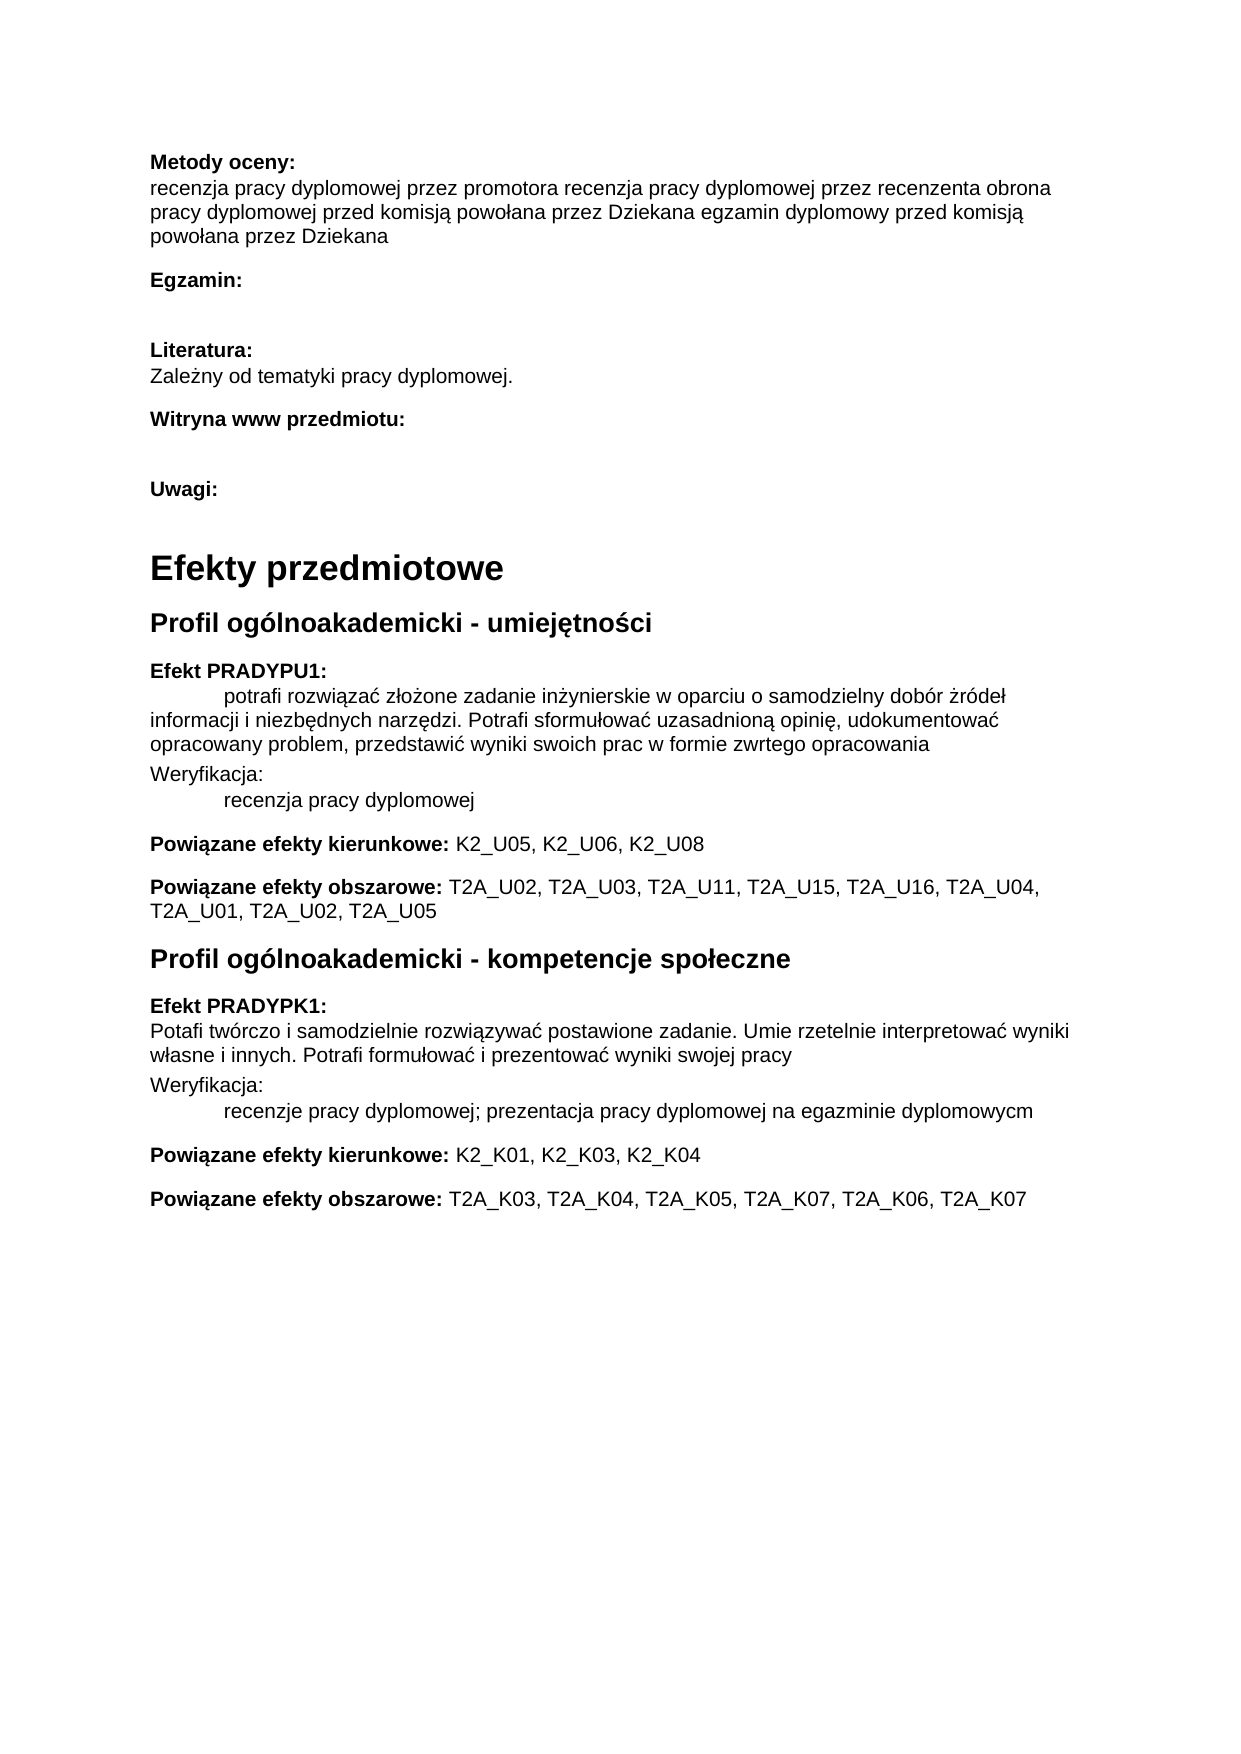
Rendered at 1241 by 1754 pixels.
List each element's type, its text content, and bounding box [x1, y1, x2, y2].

text Metody oceny: [150, 150, 1090, 174]
text Efekt PRADYPU1: [150, 658, 1090, 682]
subtitle Profil ogólnoakademicki - umiejętności [150, 607, 1090, 639]
text Zależny od tematyki pracy dyplomowej. [150, 363, 1090, 387]
text Uwagi: [150, 477, 1090, 501]
text Weryfikacja: [150, 1073, 1090, 1097]
text Efekt PRADYPK1: [150, 994, 1090, 1018]
text Literatura: [150, 337, 1090, 361]
subtitle Efekty przedmiotowe [150, 547, 1090, 588]
text Potafi twórczo i samodzielnie rozwiązywać postawione zadanie. Umie rzetelnie interpretować wyniki własne i innych. Potrafi formułować i prezentować wyniki swojej pracy [150, 1019, 1090, 1067]
text Powiązane efekty obszarowe: T2A_K03, T2A_K04, T2A_K05, T2A_K07, T2A_K06, T2A_K07 [150, 1187, 1090, 1211]
text recenzja pracy dyplomowej [150, 788, 1090, 812]
text recenzje pracy dyplomowej; prezentacja pracy dyplomowej na egazminie dyplomowycm [150, 1099, 1090, 1123]
text Powiązane efekty kierunkowe: K2_K01, K2_K03, K2_K04 [150, 1143, 1090, 1167]
text potrafi rozwiązać złożone zadanie inżynierskie w oparciu o samodzielny dobór żródeł informacji i niezbędnych narzędzi. Potrafi sformułować uzasadnioną opinię, udokumentować opracowany problem, przedstawić wyniki swoich prac w formie zwrtego opracowania [150, 683, 1090, 755]
text Powiązane efekty kierunkowe: K2_U05, K2_U06, K2_U08 [150, 831, 1090, 855]
text Witryna www przedmiotu: [150, 407, 1090, 431]
subtitle Profil ogólnoakademicki - kompetencje społeczne [150, 943, 1090, 974]
text Egzamin: [150, 268, 1090, 292]
text recenzja pracy dyplomowej przez promotora recenzja pracy dyplomowej przez recenzenta obrona pracy dyplomowej przed komisją powołana przez Dziekana egzamin dyplomowy przed komisją powołana przez Dziekana [150, 176, 1090, 248]
text Weryfikacja: [150, 762, 1090, 786]
text Powiązane efekty obszarowe: T2A_U02, T2A_U03, T2A_U11, T2A_U15, T2A_U16, T2A_U04, T2A_U01, T2A_U02, T2A_U05 [150, 875, 1090, 923]
